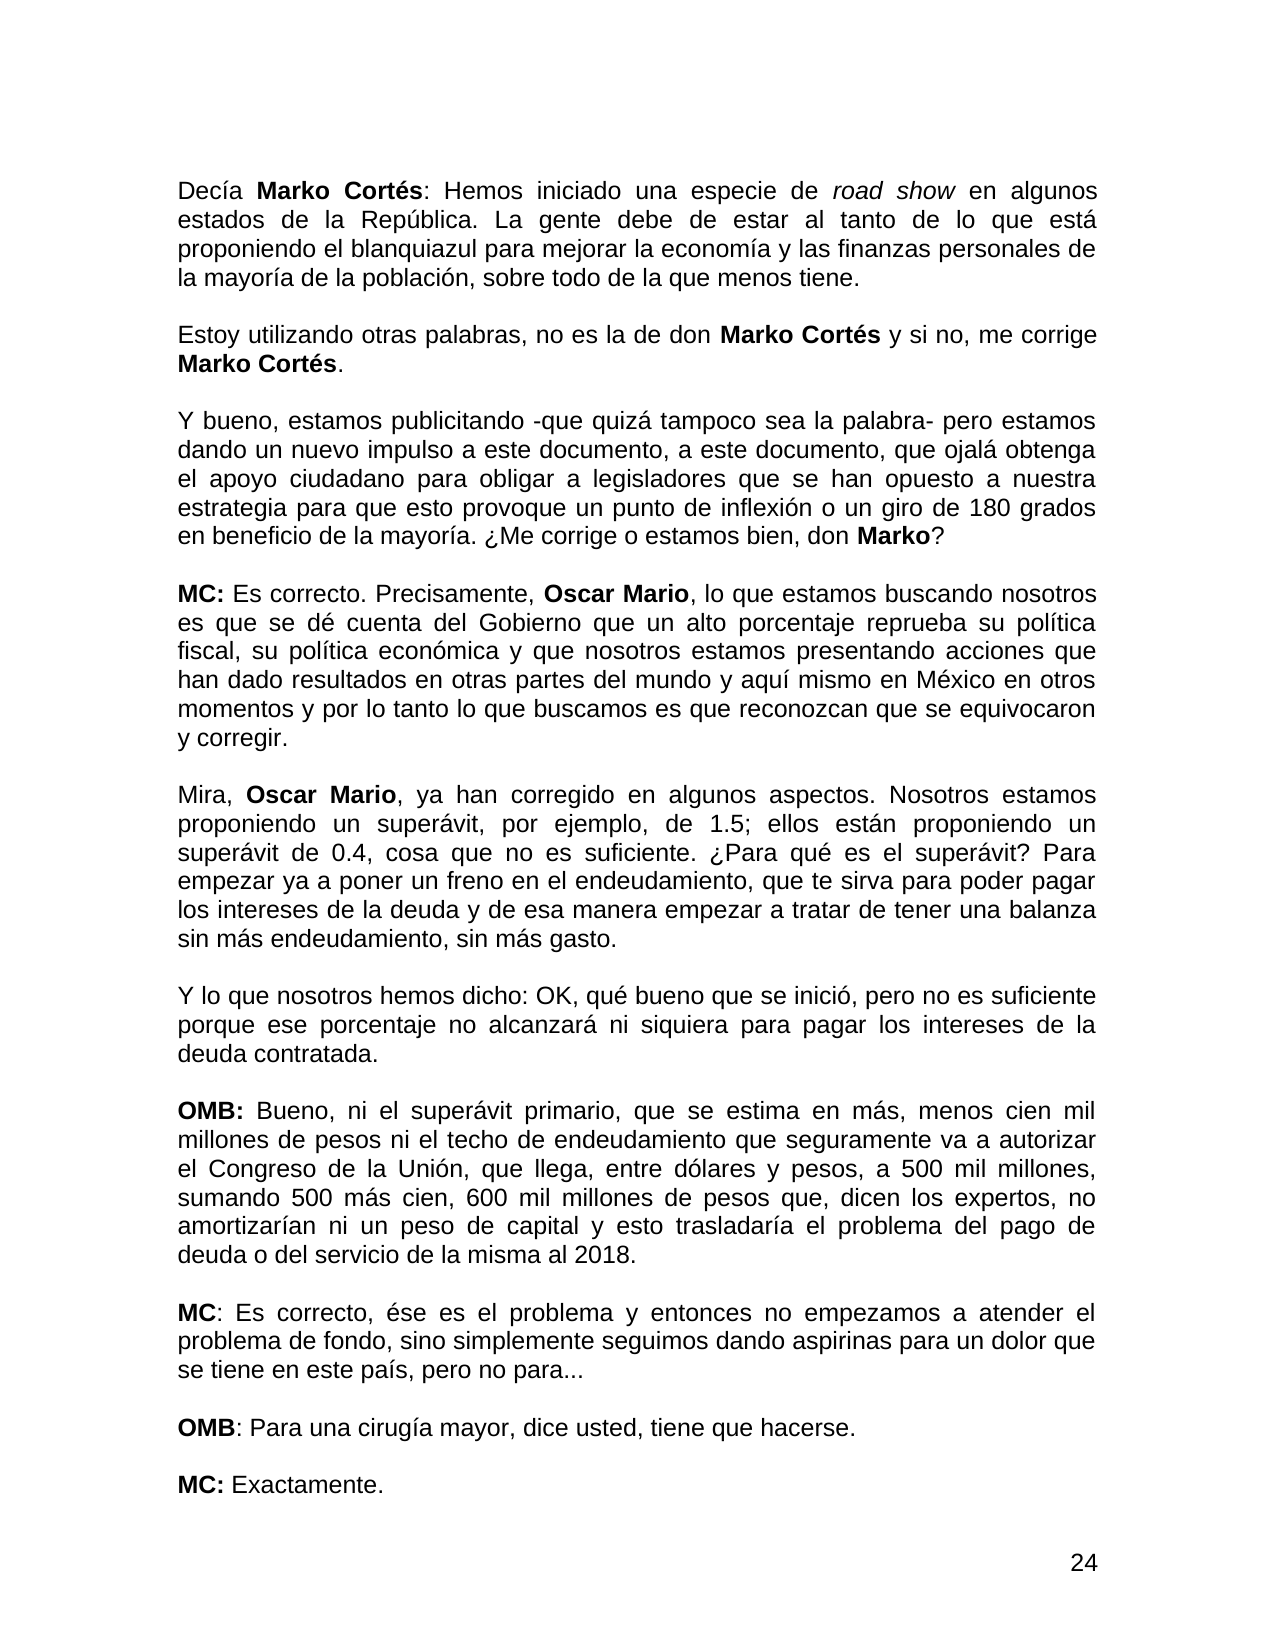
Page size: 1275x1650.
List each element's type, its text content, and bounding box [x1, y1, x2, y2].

text Decía Marko Cortés: Hemos iniciado una especie de road show en algunos estados de la República. La gente debe de estar al tanto de lo que está proponiendo el blanquiazul para mejorar la economía y las finanzas personales de la mayoría de la población, sobre todo de la que menos tiene. [177, 176, 1098, 291]
text MC: Es correcto. Precisamente, Oscar Mario, lo que estamos buscando nosotros es que se dé cuenta del Gobierno que un alto porcentaje reprueba su política fiscal, su política económica y que nosotros estamos presentando acciones que han dado resultados en otras partes del mundo y aquí mismo en México en otros momentos y por lo tanto lo que buscamos es que reconozcan que se equivocaron y corregir. [177, 579, 1098, 751]
text MC: Exactamente. [177, 1470, 1098, 1499]
text Mira, Oscar Mario, ya han corregido en algunos aspectos. Nosotros estamos proponiendo un superávit, por ejemplo, de 1.5; ellos están proponiendo un superávit de 0.4, cosa que no es suficiente. ¿Para qué es el superávit? Para empezar ya a poner un freno en el endeudamiento, que te sirva para poder pagar los intereses de la deuda y de esa manera empezar a tratar de tener una balanza sin más endeudamiento, sin más gasto. [177, 780, 1098, 953]
text Y bueno, estamos publicitando -que quizá tampoco sea la palabra- pero estamos dando un nuevo impulso a este documento, a este documento, que ojalá obtenga el apoyo ciudadano para obligar a legisladores que se han opuesto a nuestra estrategia para que esto provoque un punto de inflexión o un giro de 180 grados en beneficio de la mayoría. ¿Me corrige o estamos bien, don Marko? [177, 406, 1098, 550]
text Estoy utilizando otras palabras, no es la de don Marko Cortés y si no, me corrige Marko Cortés. [177, 320, 1098, 378]
text OMB: Bueno, ni el superávit primario, que se estima en más, menos cien mil millones de pesos ni el techo de endeudamiento que seguramente va a autorizar el Congreso de la Unión, que llega, entre dólares y pesos, a 500 mil millones, sumando 500 más cien, 600 mil millones de pesos que, dicen los expertos, no amortizarían ni un peso de capital y esto trasladaría el problema del pago de deuda o del servicio de la misma al 2018. [177, 1096, 1098, 1269]
text OMB: Para una cirugía mayor, dice usted, tiene que hacerse. [177, 1413, 1098, 1441]
text Y lo que nosotros hemos dicho: OK, qué bueno que se inició, pero no es suficiente porque ese porcentaje no alcanzará ni siquiera para pagar los intereses de la deuda contratada. [177, 981, 1098, 1068]
text MC: Es correcto, ése es el problema y entonces no empezamos a atender el problema de fondo, sino simplemente seguimos dando aspirinas para un dolor que se tiene en este país, pero no para... [177, 1298, 1098, 1384]
